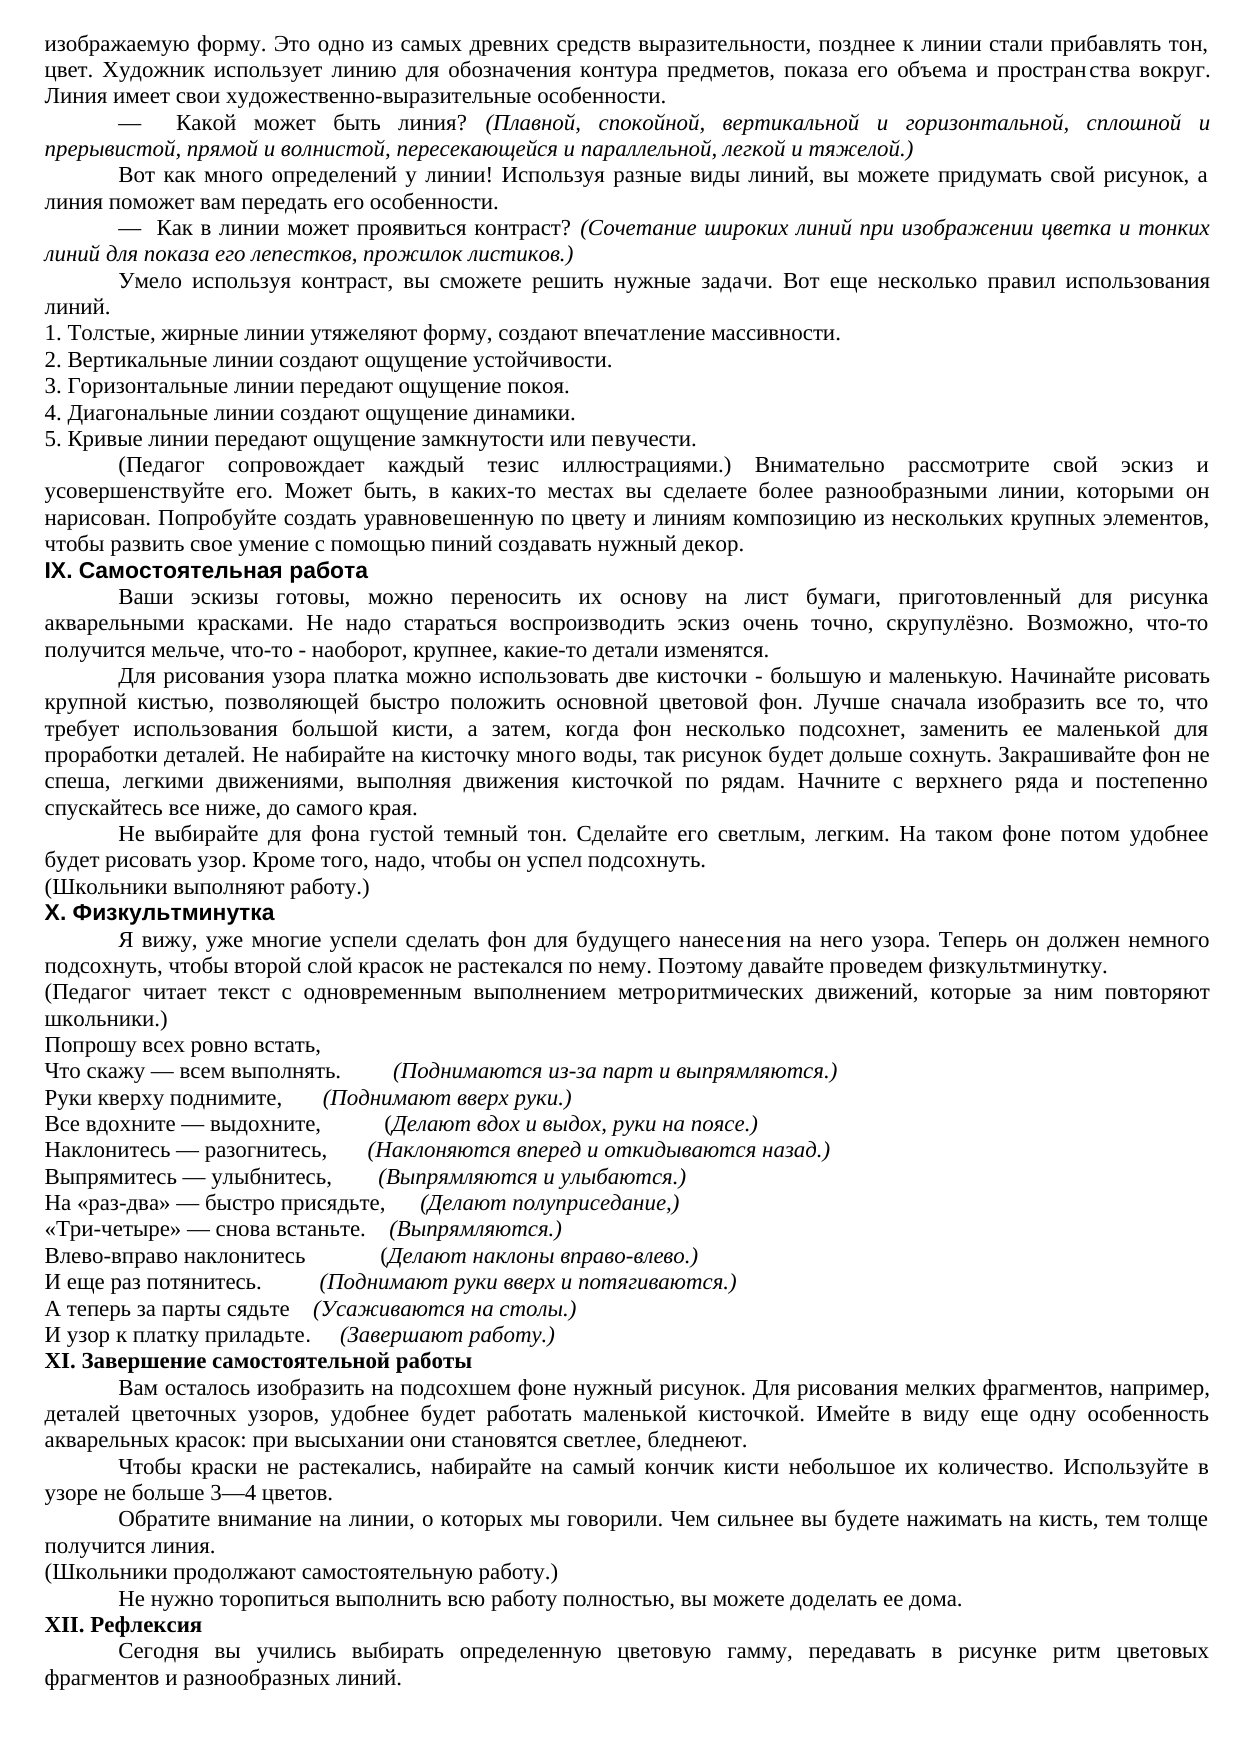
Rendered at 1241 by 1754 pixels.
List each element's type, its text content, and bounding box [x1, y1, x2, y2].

text Выпрямитесь — улыбнитесь, (Выпрямляются и улыбаются.) [44, 1163, 1211, 1189]
text 4. Диагональные линии создают ощущение динамики. [44, 398, 1211, 425]
text (Педагог читает текст с одновременным выполнением метроритмических движений, которые за ним повторяют школьники.) [44, 978, 1211, 1031]
text 5. Кривые линии передают ощущение замкнутости или певучести. [44, 425, 1211, 451]
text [44, 29, 1211, 109]
text XII. Рефлексия [44, 1611, 1211, 1637]
text Сегодня вы учились выбирать определенную цветовую гамму, передавать в рисунке ритм цветовых фрагментов и разнообразных линий. [44, 1637, 1211, 1690]
text Что скажу — всем выполнять. (Поднимаются из-за парт и выпрямляются.) [44, 1057, 1211, 1084]
text Чтобы краски не растекались, набирайте на самый кончик кисти небольшое их количество. Используйте в узоре не больше 3—4 цветов. [44, 1453, 1211, 1506]
text (Школьники выполняют работу.) [44, 873, 1211, 899]
text X. Физкультминутка [44, 899, 1211, 926]
text Вот как много определений у линии! Используя разные виды линий, вы можете придумать свой рисунок, а линия поможет вам передать его особенности. [44, 161, 1211, 214]
text (Школьники продолжают самостоятельную работу.) [44, 1558, 1211, 1584]
text Для рисования узора платка можно использовать две кисточки - большую и маленькую. Начинайте рисовать крупной кистью, позволяющей быстро положить основной цветовой фон. Лучше сначала изобразить все то, что требует использования большой кисти, а затем, когда фон несколько подсохнет, заменить ее маленькой для проработки деталей. Не набирайте на кисточку много воды, так рисунок будет дольше сохнуть. Закрашивайте фон не спеша, легкими движениями, выполняя движения кисточкой по рядам. Начните с верхнего ряда и постепенно спускайтесь все ниже, до самого края. [44, 662, 1211, 820]
text Умело используя контраст, вы сможете решить нужные задачи. Вот еще несколько правил использования линий. [44, 267, 1211, 319]
text И узор к платку приладьте. (Завершают работу.) [44, 1321, 1211, 1347]
text IX. Самостоятельная работа [44, 557, 1211, 583]
text Попрошу всех ровно встать, [44, 1031, 1211, 1057]
text Не выбирайте для фона густой темный тон. Сделайте его светлым, легким. На таком фоне потом удобнее будет рисовать узор. Кроме того, надо, чтобы он успел подсохнуть. [44, 820, 1211, 873]
text Наклонитесь — разогнитесь, (Наклоняются вперед и откидываются назад.) [44, 1136, 1211, 1163]
text Ваши эскизы готовы, можно переносить их основу на лист бумаги, приготовленный для рисунка акварельными красками. Не надо стараться воспроизводить эскиз очень точно, скрупулёзно. Возможно, что-то получится мельче, что-то - наоборот, крупнее, какие-то детали изменятся. [44, 583, 1211, 662]
text (Педагог сопровождает каждый тезис иллюстрациями.) Внимательно рассмотрите свой эскиз и усовершенствуйте его. Может быть, в каких-то местах вы сделаете более разнообразными линии, которыми он нарисован. Попробуйте создать уравновешенную по цвету и линиям композицию из нескольких крупных элементов, чтобы развить свое умение с помощью пиний создавать нужный декор. [44, 451, 1211, 557]
text — Как в линии может проявиться контраст? (Сочетание широких линий при изображении цветка и тонких линий для показа его лепестков, прожилок листиков.) [44, 214, 1211, 267]
text А теперь за парты сядьте (Усаживаются на столы.) [44, 1294, 1211, 1321]
text 2. Вертикальные линии создают ощущение устойчивости. [44, 346, 1211, 372]
text Влево-вправо наклонитесь (Делают наклоны вправо-влево.) [44, 1242, 1211, 1268]
text Все вдохните — выдохните, (Делают вдох и выдох, руки на поясе.) [44, 1110, 1211, 1136]
text Вам осталось изобразить на подсохшем фоне нужный рисунок. Для рисования мелких фрагментов, например, деталей цветочных узоров, удобнее будет работать маленькой кисточкой. Имейте в виду еще одну особенность акварельных красок: при высыхании они становятся светлее, бледнеют. [44, 1374, 1211, 1453]
text Я вижу, уже многие успели сделать фон для будущего нанесения на него узора. Теперь он должен немного подсохнуть, чтобы второй слой красок не растекался по нему. Поэтому давайте проведем физкультминутку. [44, 926, 1211, 978]
text «Три-четыре» — снова встаньте. (Выпрямляются.) [44, 1216, 1211, 1242]
text Обратите внимание на линии, о которых мы говорили. Чем сильнее вы будете нажимать на кисть, тем толще получится линия. [44, 1506, 1211, 1558]
text На «раз-два» — быстро присядьте, (Делают полуприседание,) [44, 1189, 1211, 1216]
text И еще раз потянитесь. (Поднимают руки вверх и потягиваются.) [44, 1268, 1211, 1294]
text Руки кверху поднимите, (Поднимают вверх руки.) [44, 1084, 1211, 1110]
text 1. Толстые, жирные линии утяжеляют форму, создают впечатление массивности. [44, 319, 1211, 346]
text — Какой может быть линия? (Плавной, спокойной, вертикальной и горизонтальной, сплошной и прерывистой, прямой и волнистой, пересекающейся и параллельной, легкой и тяжелой.) [44, 109, 1211, 161]
text XI. Завершение самостоятельной работы [44, 1347, 1211, 1374]
text 3. Горизонтальные линии передают ощущение покоя. [44, 372, 1211, 398]
text Не нужно торопиться выполнить всю работу полностью, вы можете доделать ее дома. [44, 1584, 1211, 1611]
